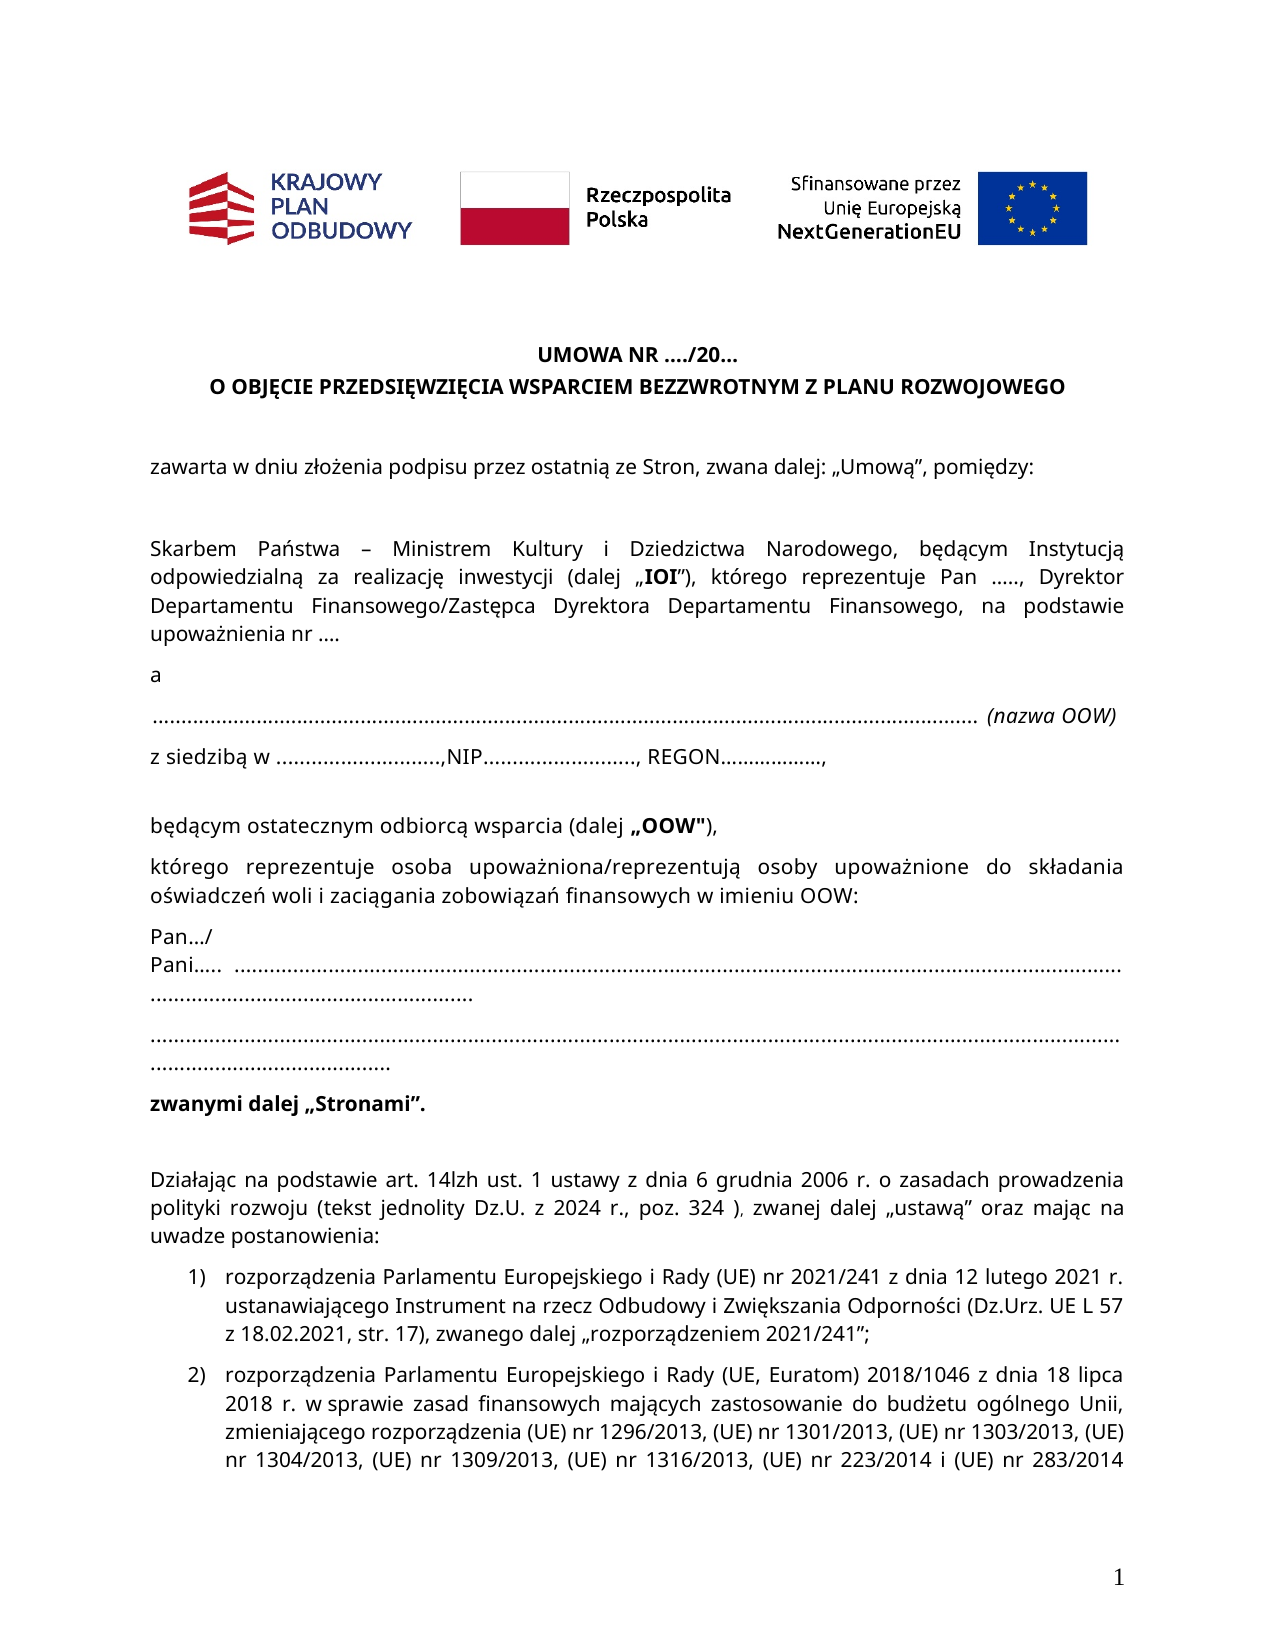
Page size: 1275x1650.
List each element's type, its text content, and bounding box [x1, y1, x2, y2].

picture [165, 147, 1111, 269]
title .............................................................................................................................................................................................................. [150, 1020, 1125, 1077]
title Pan…/Pani….. .............................................................................................................................................................................................................. [150, 922, 1125, 1007]
title a [150, 660, 1125, 689]
title zawarta w dniu złożenia podpisu przez ostatnią ze Stron, zwana dalej: „Umową”, pomiędzy: [150, 452, 1125, 481]
text ............................................................................................................................................... (nazwa OOW) [152, 701, 1125, 730]
text będącym ostatecznym odbiorcą wsparcia (dalej „OOW"), [150, 783, 1125, 840]
list rozporządzenia Parlamentu Europejskiego i Rady (UE) nr 2021/241 z dnia 12 lutego 2021 r. ustanawiającego Instrument na rzecz Odbudowy i Zwiększania Odporności (Dz.Urz. UE L 57 z 18.02.2021, str. 17), zwanego dalej „rozporządzeniem 2021/241”; [187, 1262, 1125, 1348]
text z siedzibą w ............................,NIP.........................., REGON………………, [150, 742, 1125, 771]
title którego reprezentuje osoba upoważniona/reprezentują osoby upoważnione do składania oświadczeń woli i zaciągania zobowiązań finansowych w imieniu OOW: [150, 852, 1125, 909]
title O OBJĘCIE PRZEDSIĘWZIĘCIA WSPARCIEM BEZZWROTNYM Z PLANU ROZWOJOWEGO [150, 372, 1125, 401]
title UMOWA NR …./20… [150, 340, 1125, 368]
text Działając na podstawie art. 14lzh ust. 1 ustawy z dnia 6 grudnia 2006 r. o zasadach prowadzenia polityki rozwoju (tekst jednolity Dz.U. z 2024 r., poz. 324 ), zwanej dalej „ustawą” oraz mając na uwadze postanowienia: [150, 1165, 1125, 1250]
title Skarbem Państwa – Ministrem Kultury i Dziedzictwa Narodowego, będącym Instytucją odpowiedzialną za realizację inwestycji (dalej „IOI”), którego reprezentuje Pan ….., Dyrektor Departamentu Finansowego/Zastępca Dyrektora Departamentu Finansowego, na podstawie upoważnienia nr …. [150, 534, 1125, 648]
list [187, 1360, 1125, 1474]
title zwanymi dalej „Stronami”. [150, 1089, 1125, 1117]
